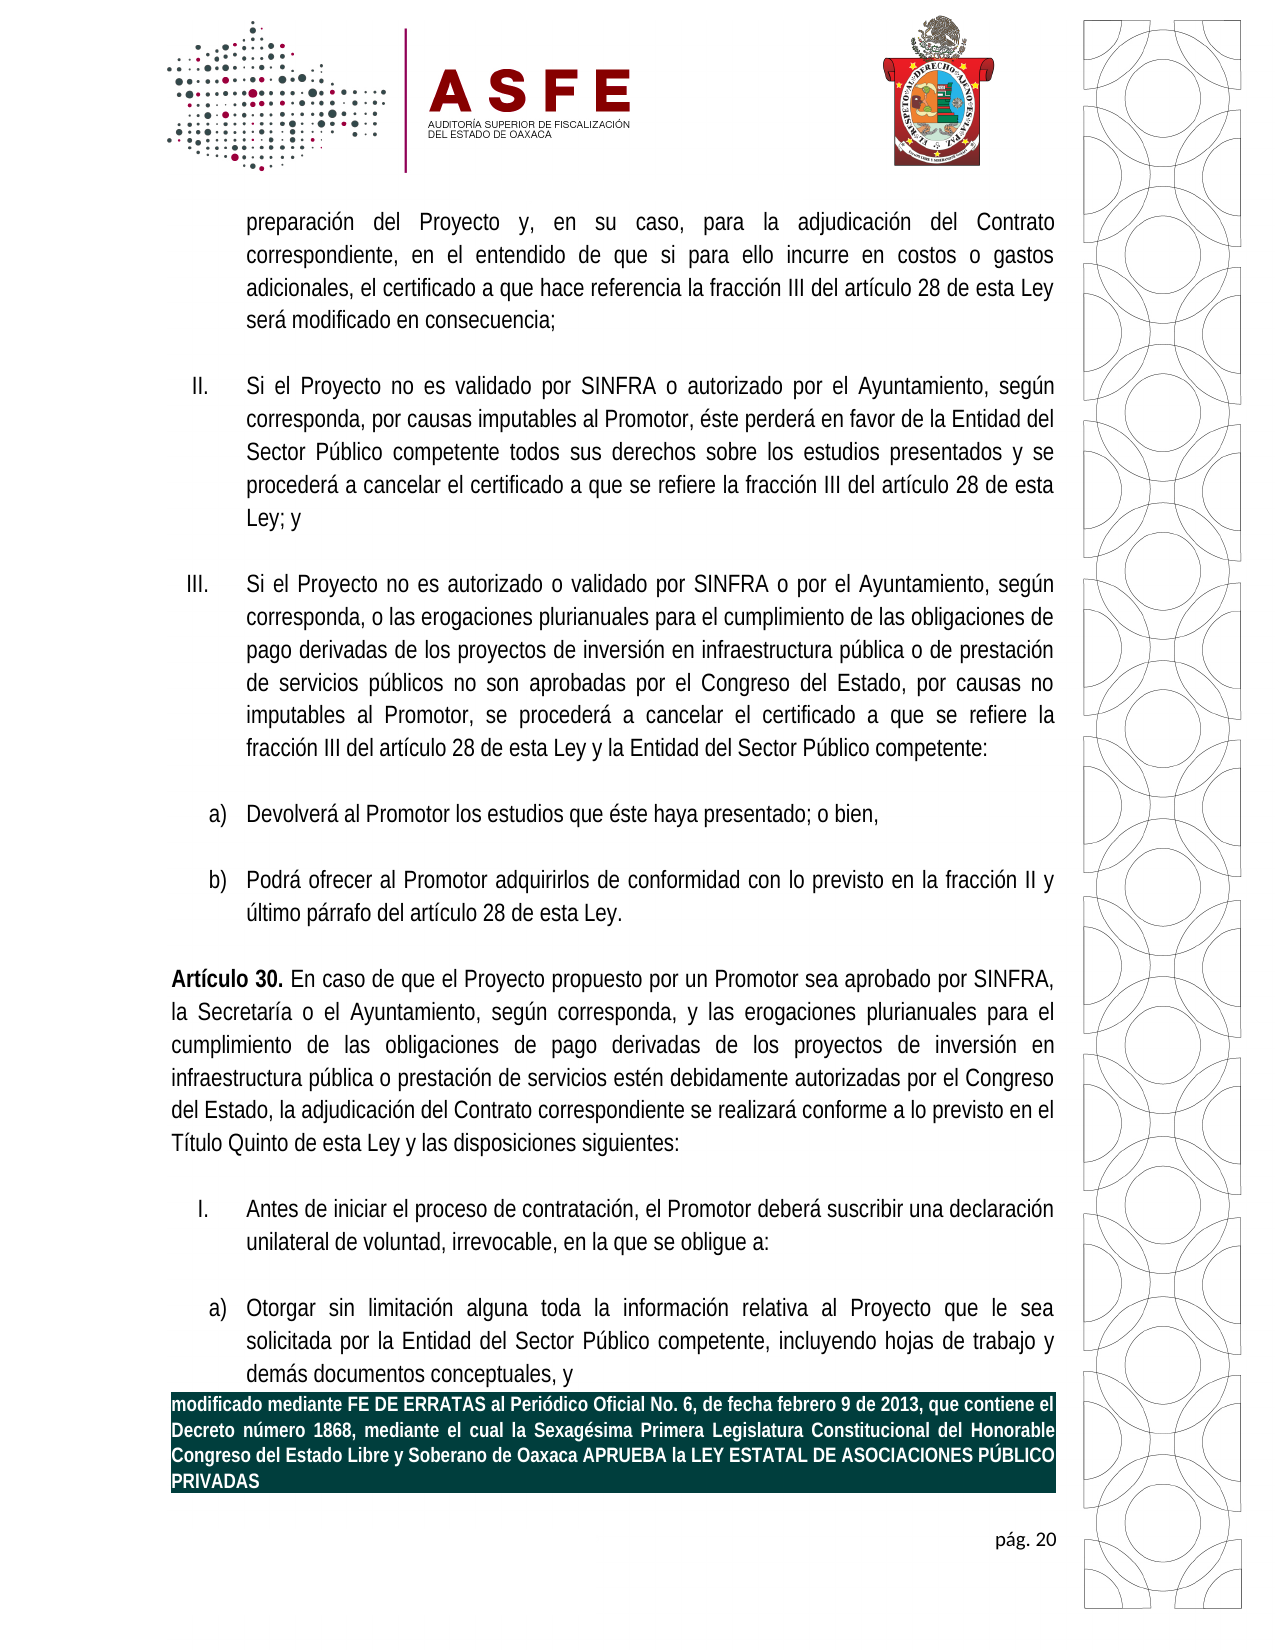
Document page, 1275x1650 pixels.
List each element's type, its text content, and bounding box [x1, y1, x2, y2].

list Si el Proyecto no es validado por SINFRA o autorizado por el Ayuntamiento, según corresponda, por causas imputables al Promotor, éste perderá en favor de la Entidad del Sector Público competente todos sus derechos sobre los estudios presentados y se procederá a cancelar el certificado a que se refiere la fracción III del artículo 28 de esta Ley; y [209, 371, 1056, 532]
list Si el Proyecto no es autorizado o validado por SINFRA o por el Ayuntamiento, según corresponda, o las erogaciones plurianuales para el cumplimiento de las obligaciones de pago derivadas de los proyectos de inversión en infraestructura pública o de prestación de servicios públicos no son aprobadas por el Congreso del Estado, por causas no imputables al Promotor, se procederá a cancelar el certificado a que se refiere la fracción III del artículo 28 de esta Ley y la Entidad del Sector Público competente: [209, 569, 1056, 762]
list Otorgar sin limitación alguna toda la información relativa al Proyecto que le sea solicitada por la Entidad del Sector Público competente, incluyendo hojas de trabajo y demás documentos conceptuales, y [209, 1293, 1056, 1387]
list Devolverá al Promotor los estudios que éste haya presentado; o bien, [209, 799, 1056, 828]
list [209, 207, 1056, 334]
list Antes de iniciar el proceso de contratación, el Promotor deberá suscribir una declaración unilateral de voluntad, irrevocable, en la que se obligue a: [209, 1194, 1056, 1256]
list Podrá ofrecer al Promotor adquirirlos de conformidad con lo previsto en la fracción II y último párrafo del artículo 28 de esta Ley. [209, 865, 1056, 927]
text Artículo 30. En caso de que el Proyecto propuesto por un Promotor sea aprobado por SINFRA, la Secretaría o el Ayuntamiento, según corresponda, y las erogaciones plurianuales para el cumplimiento de las obligaciones de pago derivadas de los proyectos de inversión en infraestructura pública o prestación de servicios estén debidamente autorizadas por el Congreso del Estado, la adjudicación del Contrato correspondiente se realizará conforme a lo previsto en el Título Quinto de esta Ley y las disposiciones siguientes: [171, 964, 1056, 1157]
picture [167, 13, 1275, 1650]
